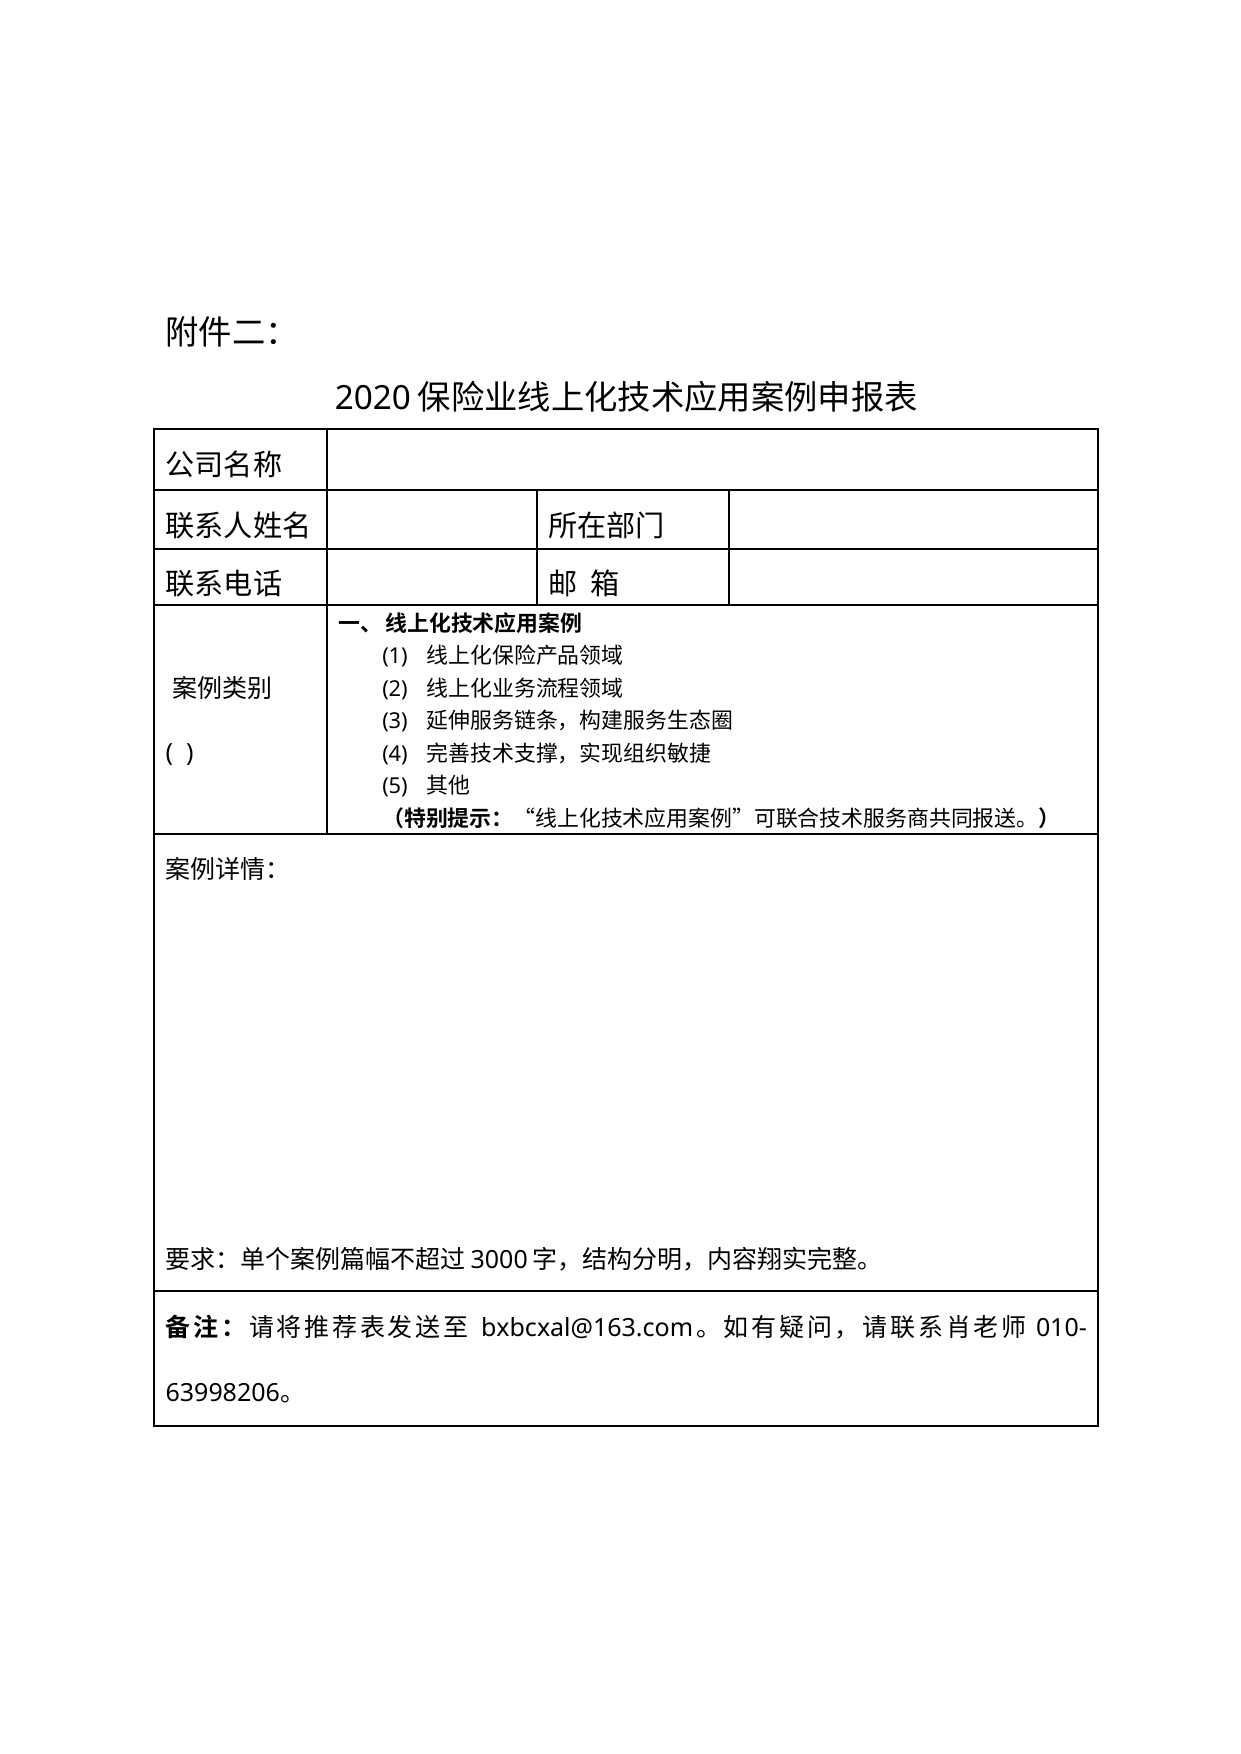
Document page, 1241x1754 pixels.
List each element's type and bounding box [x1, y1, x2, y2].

table_cell [328, 491, 536, 547]
table_cell [538, 491, 728, 547]
table_cell [155, 835, 1097, 1290]
table_cell [730, 550, 1097, 603]
table_header [155, 430, 326, 489]
table_cell [328, 550, 536, 603]
table_cell [328, 606, 1097, 833]
table_cell [155, 606, 326, 833]
table_cell [155, 491, 326, 547]
table_cell [538, 550, 728, 603]
table_cell [155, 1292, 1097, 1425]
table_cell [730, 491, 1097, 547]
table_header [328, 430, 1097, 489]
table_cell [155, 550, 326, 603]
